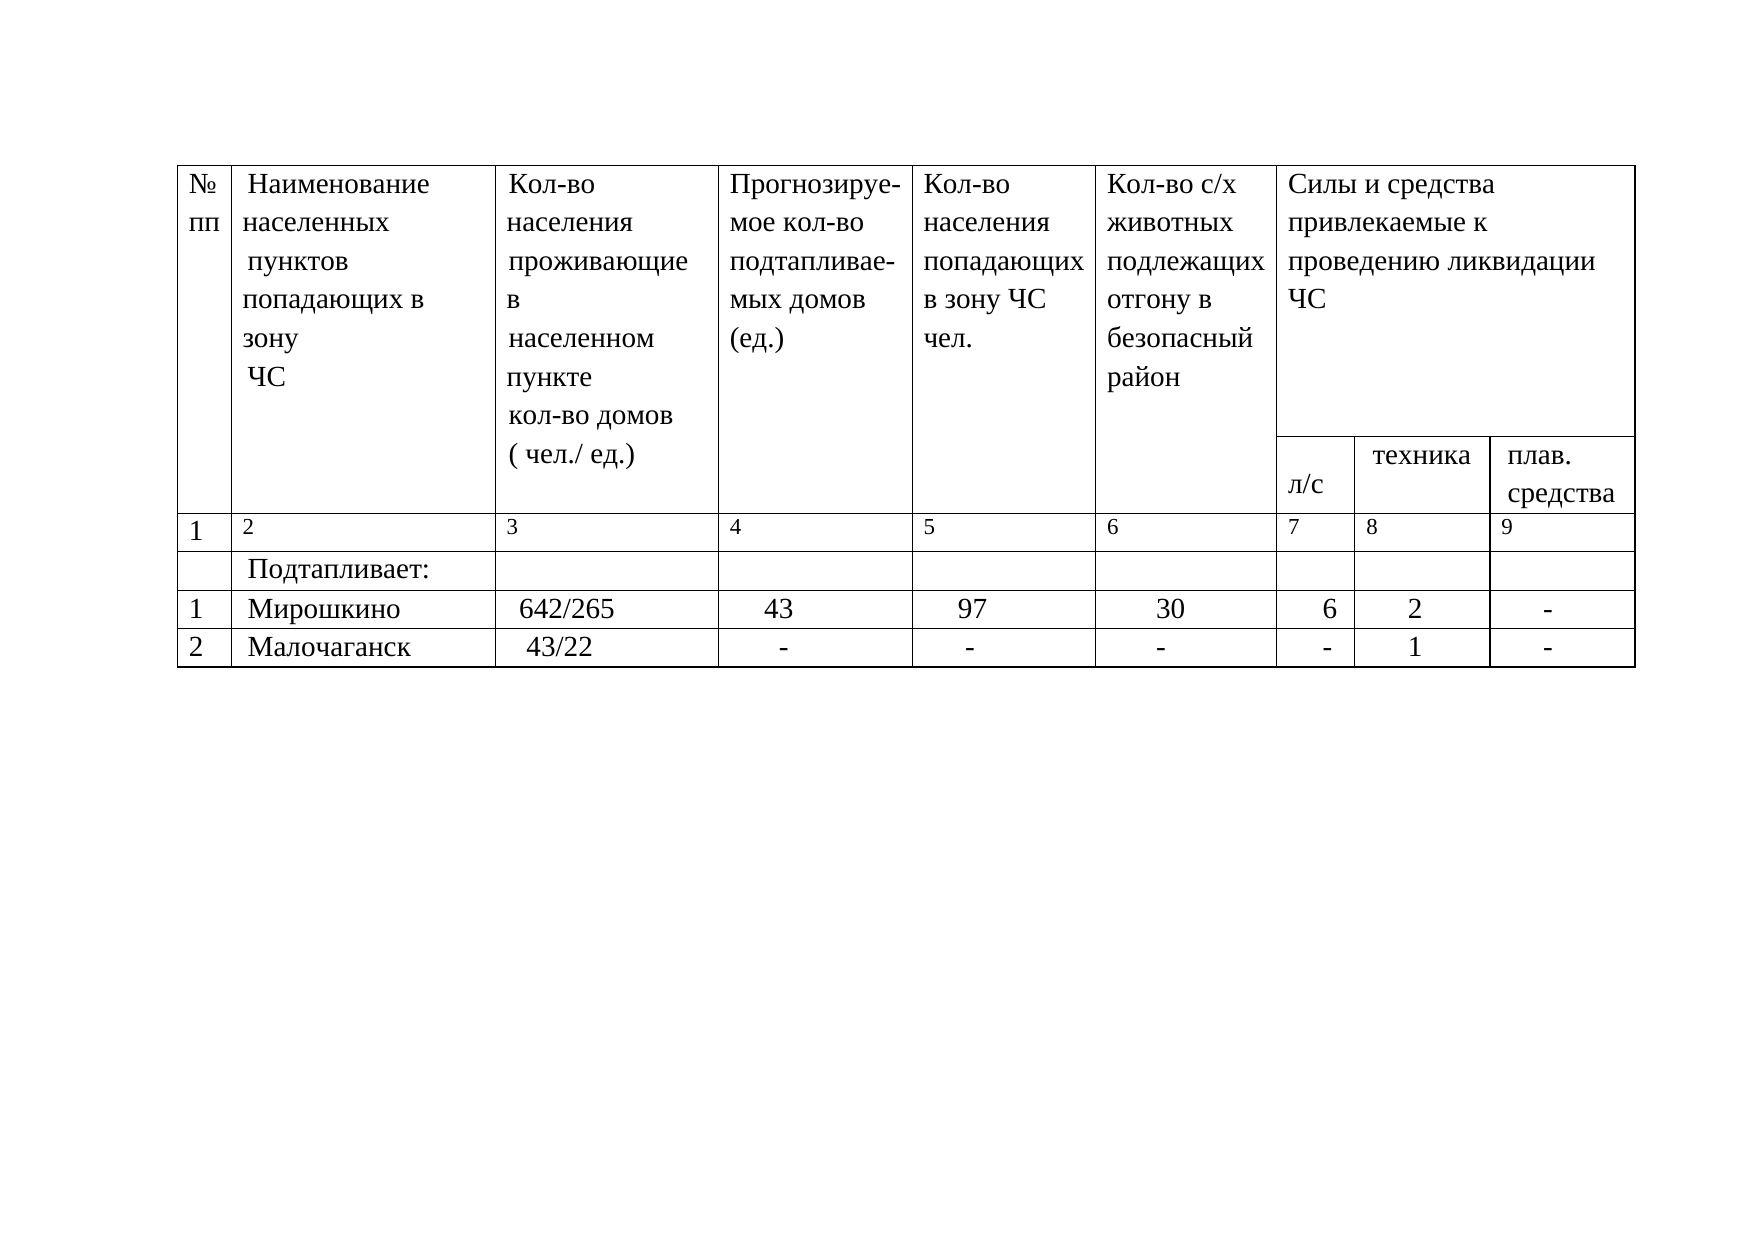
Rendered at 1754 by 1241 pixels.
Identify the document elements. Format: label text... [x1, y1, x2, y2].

table_cell 1 [178, 514, 231, 551]
table_cell 2 [232, 514, 495, 551]
table_cell 642/265 [496, 591, 718, 628]
table_cell 43 [719, 591, 912, 628]
table_cell - [1491, 591, 1634, 628]
table_cell Подтапливает: [232, 552, 495, 590]
table_cell - [913, 629, 1095, 666]
table_cell 8 [1355, 514, 1489, 551]
table_cell л/с [1277, 437, 1354, 512]
table_header Наименование населенных пунктов попадающих в зону ЧС [232, 166, 495, 512]
table_cell [1491, 552, 1634, 590]
table_cell [1096, 552, 1276, 590]
table_cell [913, 552, 1095, 590]
table_cell 2 [1355, 591, 1489, 628]
table_cell 1 [178, 591, 231, 628]
table_cell - [719, 629, 912, 666]
table_cell 43/22 [496, 629, 718, 666]
table_cell Малочаганск [232, 629, 495, 666]
table_cell 1 [1355, 629, 1489, 666]
table_cell 4 [719, 514, 912, 551]
table_cell [496, 552, 718, 590]
table_cell 3 [496, 514, 718, 551]
table_cell - [1277, 629, 1354, 666]
table_cell 6 [1277, 591, 1354, 628]
table_cell - [1096, 629, 1276, 666]
table_cell 5 [913, 514, 1095, 551]
table_cell - [1491, 629, 1634, 666]
table_header Кол-во населения проживающие в населенном пункте кол-во домов ( чел./ ед.) [496, 166, 718, 512]
table_header Прогнозируе- мое кол-во подтапливае- мых домов (ед.) [719, 166, 912, 512]
table_cell 30 [1096, 591, 1276, 628]
table_cell 2 [178, 629, 231, 666]
table_header Силы и средства привлекаемые к проведению ликвидации ЧС [1277, 166, 1634, 436]
table_cell 9 [1491, 514, 1634, 551]
table_cell 7 [1277, 514, 1354, 551]
table_cell [1277, 552, 1354, 590]
table_cell [1355, 552, 1489, 590]
table_cell техника [1355, 437, 1489, 512]
table_cell плав. средства [1491, 437, 1634, 512]
table_header Кол-во населения попадающих в зону ЧС чел. [913, 166, 1095, 512]
table_header Кол-во с/х животных подлежащих отгону в безопасный район [1096, 166, 1276, 512]
table_cell [178, 552, 231, 590]
table_cell Мирошкино [232, 591, 495, 628]
table_cell [719, 552, 912, 590]
table_cell 97 [913, 591, 1095, 628]
table_cell 6 [1096, 514, 1276, 551]
table_header № пп [178, 166, 231, 512]
